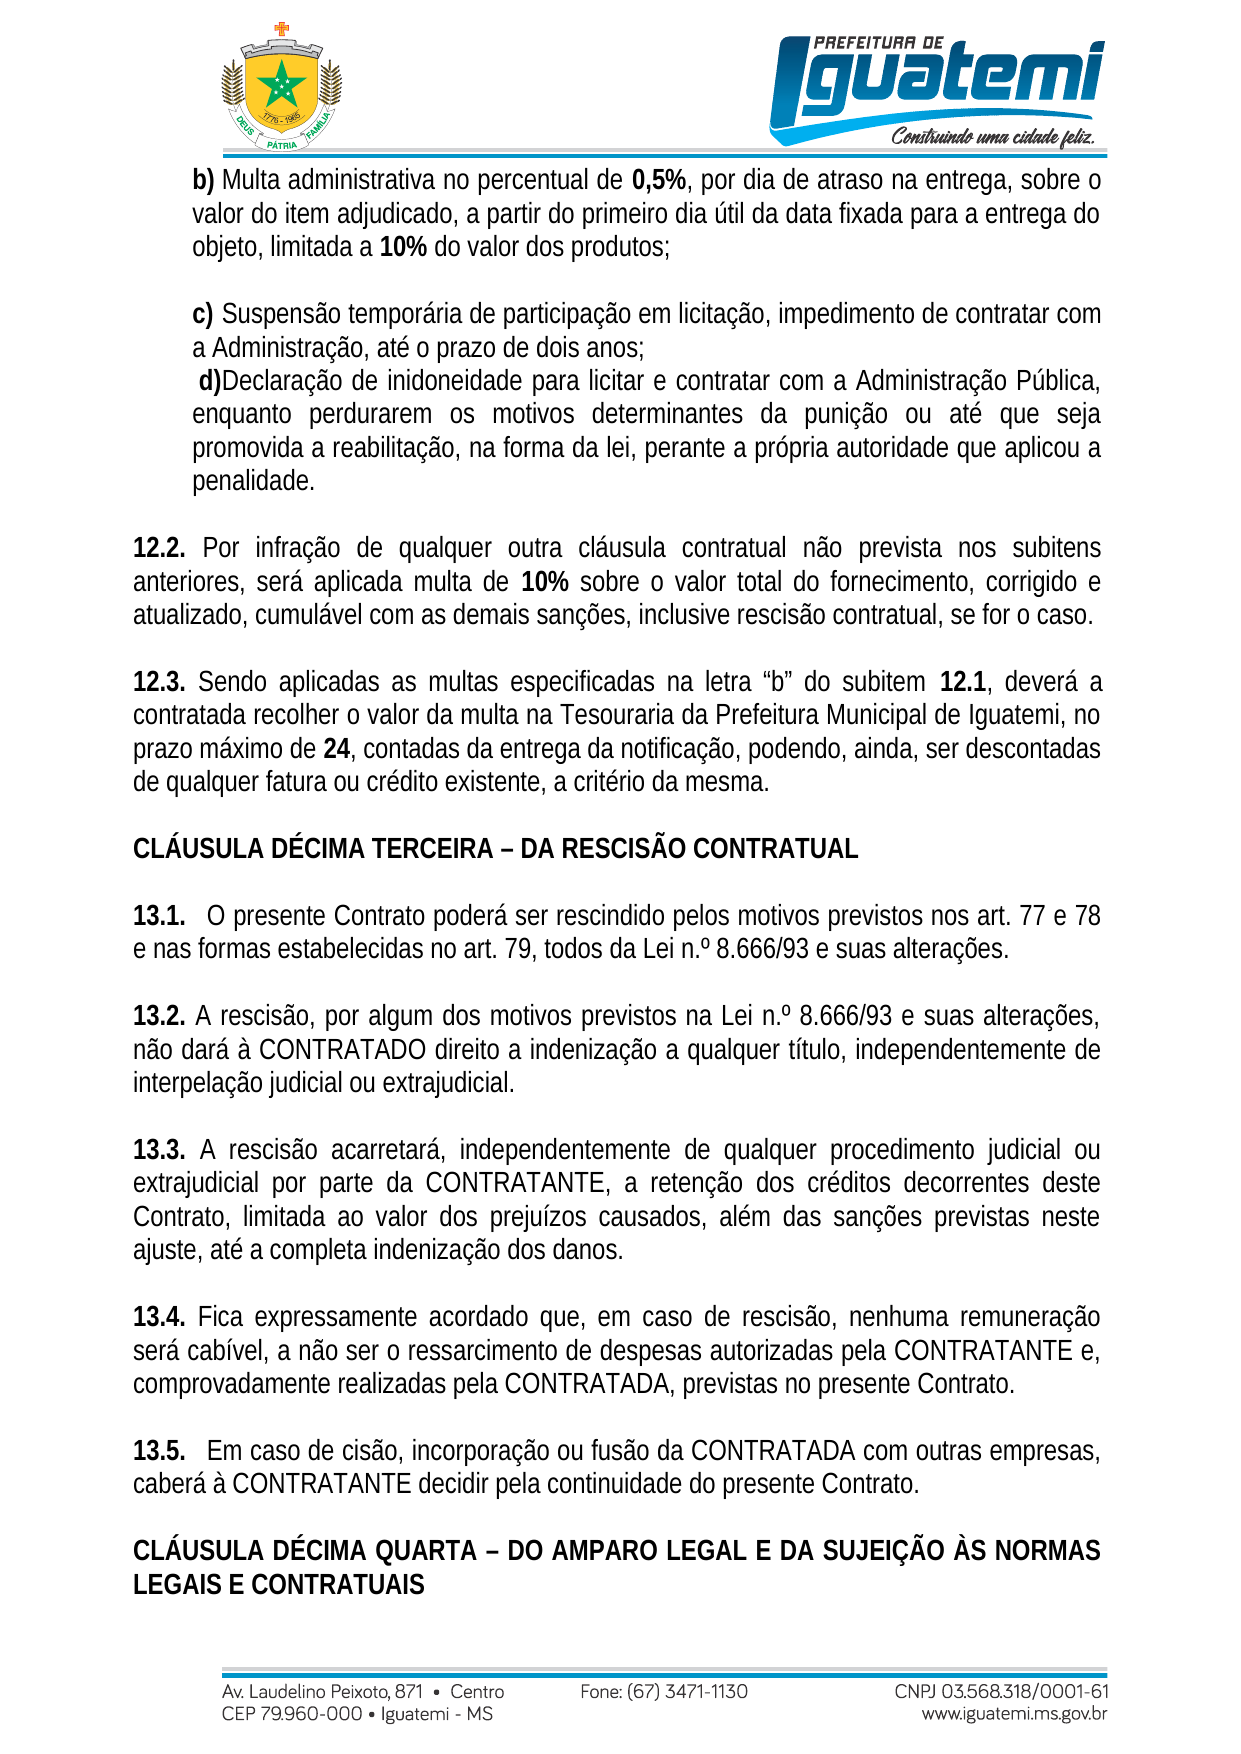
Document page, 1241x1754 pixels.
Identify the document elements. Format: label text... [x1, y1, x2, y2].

list Multa administrativa no percentual de 0,5%, por dia de atraso na entrega, sobre o valor do item adjudicado, a partir do primeiro dia útil da data fixada para a entrega do objeto, limitada a 10% do valor dos produtos; [192, 162, 1103, 263]
text CLÁUSULA DÉCIMA QUARTA – DO AMPARO LEGAL E DA SUJEIÇÃO ÀS NORMAS LEGAIS E CONTRATUAIS [133, 1533, 1103, 1600]
text 13.4. Fica expressamente acordado que, em caso de rescisão, nenhuma remuneração será cabível, a não ser o ressarcimento de despesas autorizadas pela CONTRATANTE e, comprovadamente realizadas pela CONTRATADA, previstas no presente Contrato. [133, 1299, 1103, 1400]
text 13.1. O presente Contrato poderá ser rescindido pelos motivos previstos nos art. 77 e 78 e nas formas estabelecidas no art. 79, todos da Lei n.º 8.666/93 e suas alterações. [133, 898, 1103, 965]
text 12.3. Sendo aplicadas as multas especificadas na letra “b” do subitem 12.1, deverá a contratada recolher o valor da multa na Tesouraria da Prefeitura Municipal de Iguatemi, no prazo máximo de 24, contadas da entrega da notificação, podendo, ainda, ser descontadas de qualquer fatura ou crédito existente, a critério da mesma. [133, 664, 1103, 798]
text 13.2. A rescisão, por algum dos motivos previstos na Lei n.º 8.666/93 e suas alterações, não dará à CONTRATADO direito a indenização a qualquer título, independentemente de interpelação judicial ou extrajudicial. [133, 998, 1103, 1099]
text d) Declaração de inidoneidade para licitar e contratar com a Administração Pública, enquanto perdurarem os motivos determinantes da punição ou até que seja promovida a reabilitação, na forma da lei, perante a própria autoridade que aplicou a penalidade. [192, 363, 1103, 497]
text 13.5. Em caso de cisão, incorporação ou fusão da CONTRATADA com outras empresas, caberá à CONTRATANTE decidir pela continuidade do presente Contrato. [133, 1433, 1103, 1500]
text 13.3. A rescisão acarretará, independentemente de qualquer procedimento judicial ou extrajudicial por parte da CONTRATANTE, a retenção dos créditos decorrentes deste Contrato, limitada ao valor dos prejuízos causados, além das sanções previstas neste ajuste, até a completa indenização dos danos. [133, 1132, 1103, 1266]
text CLÁUSULA DÉCIMA TERCEIRA – DA RESCISÃO CONTRATUAL [133, 831, 1103, 865]
text 12.2. Por infração de qualquer outra cláusula contratual não prevista nos subitens anteriores, será aplicada multa de 10% sobre o valor total do fornecimento, corrigido e atualizado, cumulável com as demais sanções, inclusive rescisão contratual, se for o caso. [133, 530, 1103, 631]
list Suspensão temporária de participação em licitação, impedimento de contratar com a Administração, até o prazo de dois anos; [192, 296, 1103, 363]
